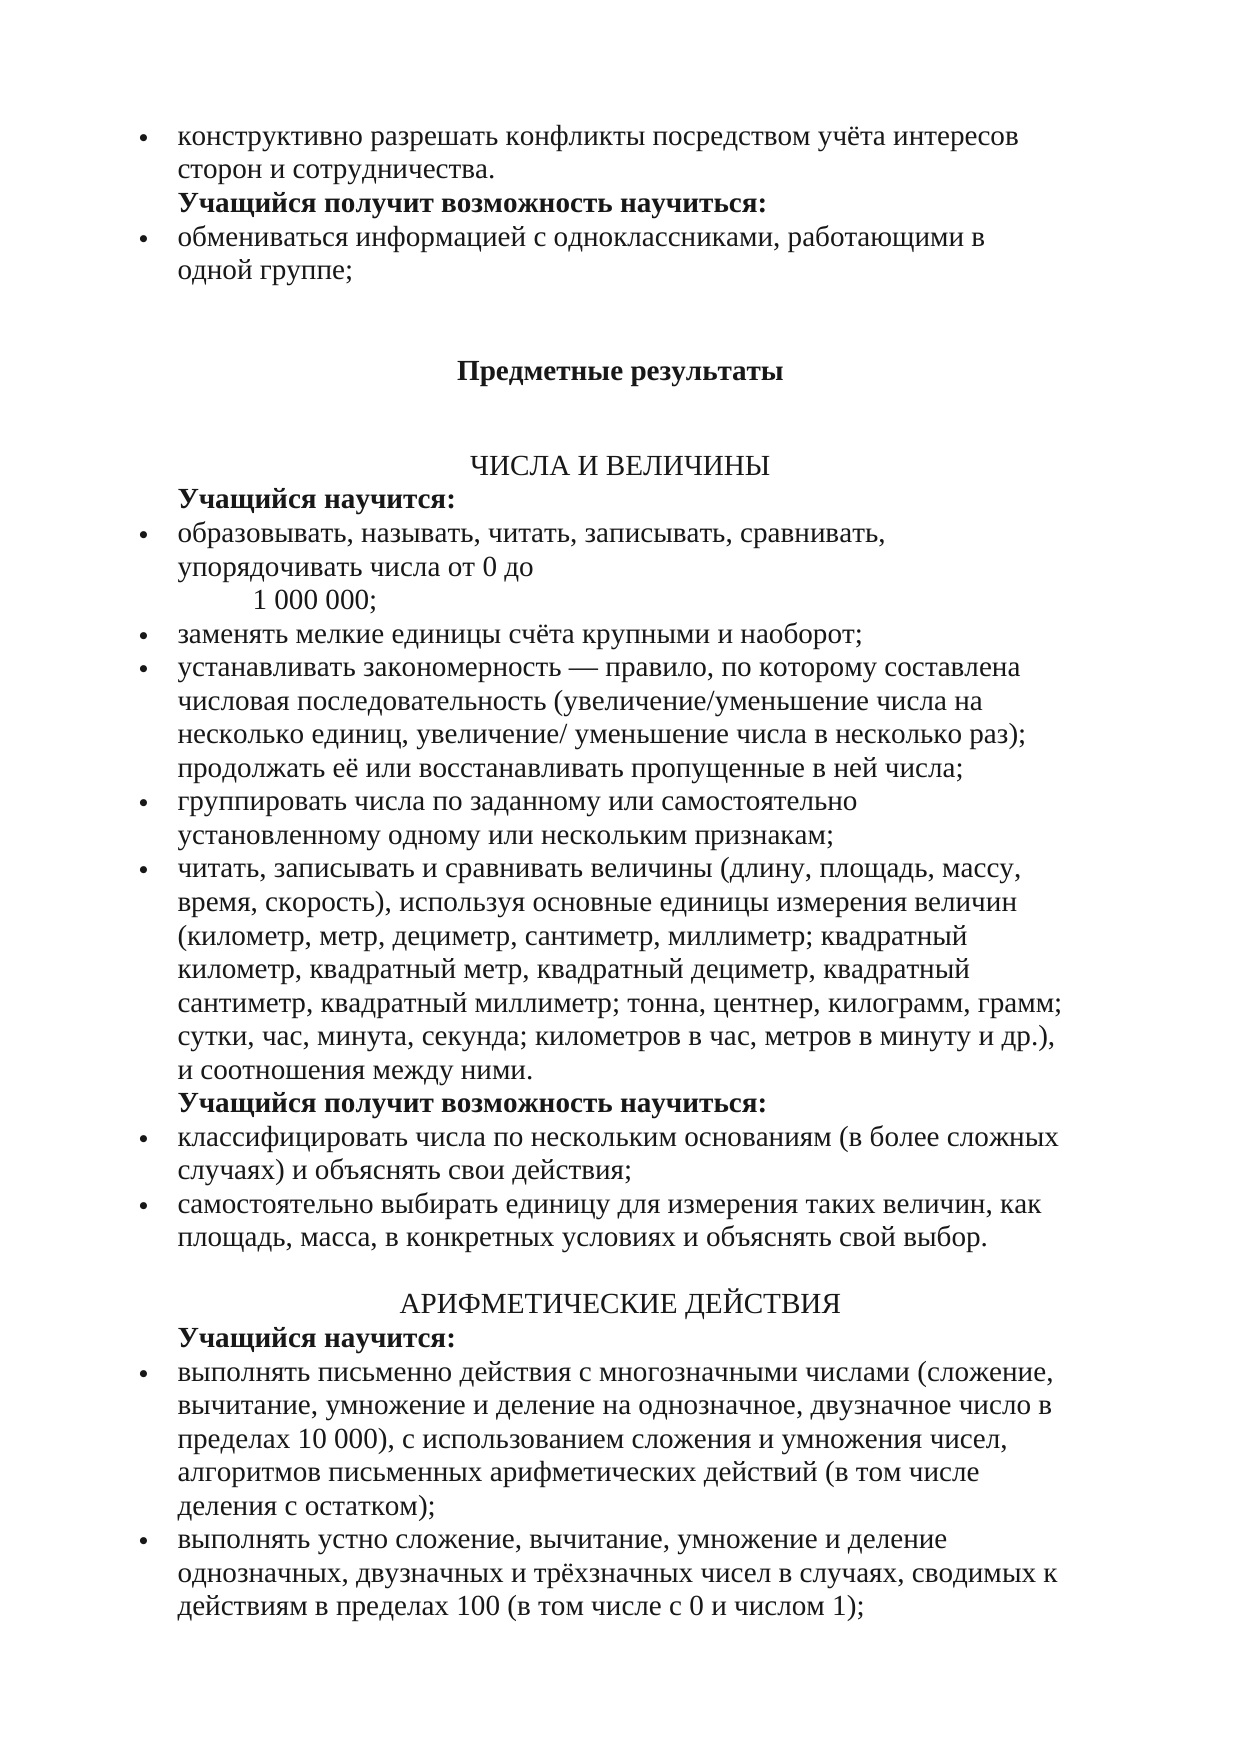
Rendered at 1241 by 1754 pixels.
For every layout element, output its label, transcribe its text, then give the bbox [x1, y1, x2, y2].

list заменять мелкие единицы счёта крупными и наоборот; [140, 616, 1063, 649]
list устанавливать закономерность — правило, по которому составлена числовая последовательность (увеличение/уменьшение числа на несколько единиц, увеличение/ уменьшение числа в несколько раз); продолжать её или восстанавливать пропущенные в ней числа; [140, 649, 1063, 783]
list читать, записывать и сравнивать величины (длину, площадь, массу, время, скорость), используя основные единицы измерения величин (километр, метр, дециметр, сантиметр, миллиметр; квадратный километр, квадратный метр, квадратный дециметр, квадратный сантиметр, квадратный миллиметр; тонна, центнер, килограмм, грамм; сутки, час, минута, секунда; километров в час, метров в минуту и др.), и соотношения между ними. [140, 851, 1063, 1085]
text Учащийся научится: [177, 482, 1063, 515]
text Учащийся получит возможность научиться: [177, 1085, 1063, 1119]
text АРИФМЕТИЧЕСКИЕ ДЕЙСТВИЯ [177, 1287, 1063, 1320]
list самостоятельно выбирать единицу для измерения таких величин, как площадь, масса, в конкретных условиях и объяснять свой выбор. [140, 1186, 1063, 1253]
text Учащийся научится: [177, 1320, 1063, 1354]
list группировать числа по заданному или самостоятельно установленному одному или нескольким признакам; [140, 783, 1063, 851]
list классифицировать числа по нескольким основаниям (в более сложных случаях) и объяснять свои действия; [140, 1119, 1063, 1186]
list образовывать, называть, читать, записывать, сравнивать, упорядочивать числа от 0 до [140, 515, 1063, 582]
list конструктивно разрешать конфликты посредством учёта интересов сторон и сотрудничества. [140, 118, 1063, 185]
list выполнять письменно действия с многозначными числами (сложение, вычитание, умножение и деление на однозначное, двузначное число в пределах 10 000), с использованием сложения и умножения чисел, алгоритмов письменных арифметических действий (в том числе деления с остатком); [140, 1354, 1063, 1521]
text ЧИСЛА И ВЕЛИЧИНЫ [177, 448, 1063, 482]
list обмениваться информацией с одноклассниками, работающими в одной группе; [140, 219, 1063, 286]
list выполнять устно сложение, вычитание, умножение и деление однозначных, двузначных и трёхзначных чисел в случаях, сводимых к действиям в пределах 100 (в том числе с 0 и числом 1); [140, 1521, 1063, 1622]
text 1 000 000; [252, 582, 1063, 616]
text Предметные результаты [177, 353, 1063, 448]
text Учащийся получит возможность научиться: [177, 185, 1063, 219]
